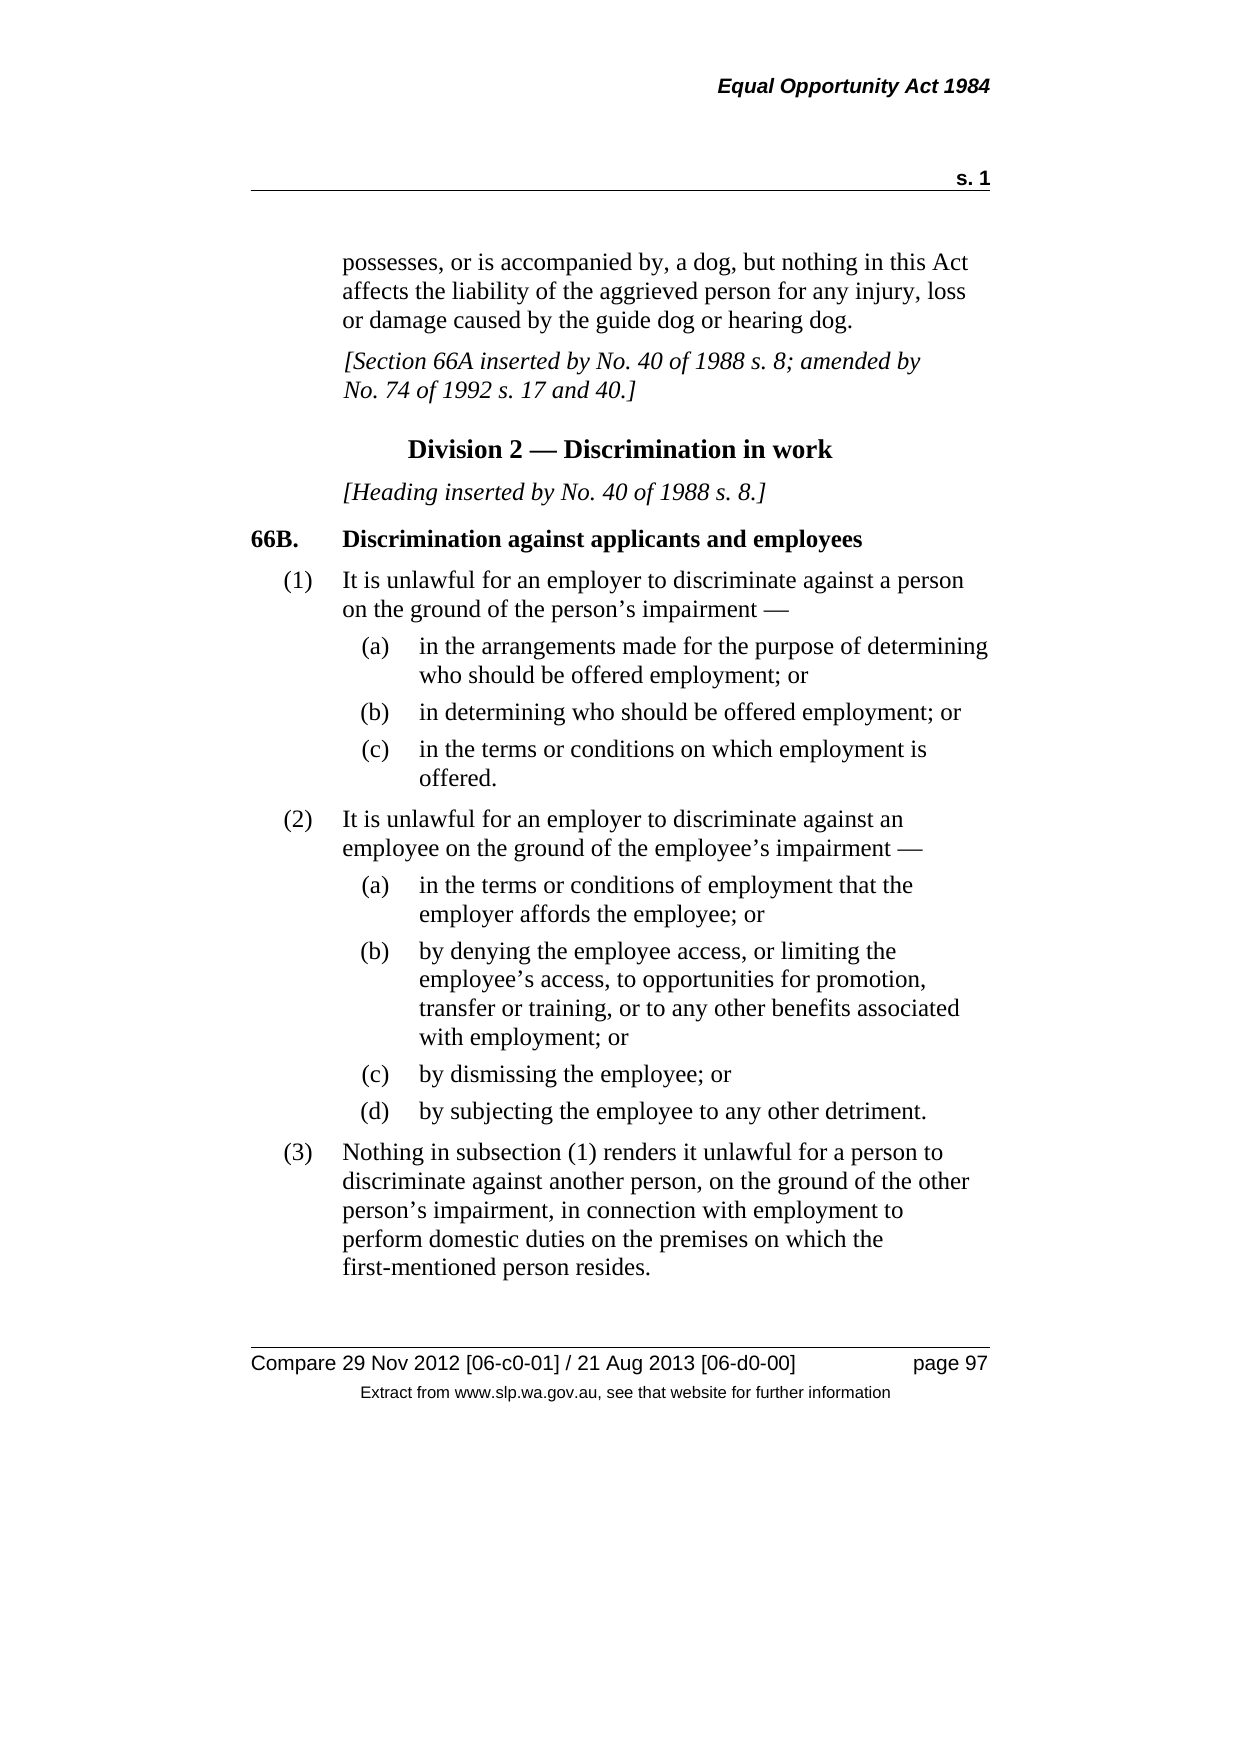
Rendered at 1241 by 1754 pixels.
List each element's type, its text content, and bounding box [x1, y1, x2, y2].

text (3) Nothing in subsection (1) renders it unlawful for a person to discriminate against another person, on the ground of the other person’s impairment, in connection with employment to perform domestic duties on the premises on which the first-mentioned person resides. [251, 1137, 990, 1281]
text (2) It is unlawful for an employer to discriminate against an employee on the ground of the employee’s impairment — [251, 804, 990, 862]
text [Section 66A inserted by No. 40 of 1988 s. 8; amended by No. 74 of 1992 s. 17 and 40.] [251, 346, 990, 404]
text (d) by subjecting the employee to any other detriment. [251, 1096, 990, 1125]
text (b) in determining who should be offered employment; or [251, 697, 990, 726]
text (c) by dismissing the employee; or [251, 1059, 990, 1088]
text (b) by denying the employee access, or limiting the employee’s access, to opportunities for promotion, transfer or training, or to any other benefits associated with employment; or [251, 936, 990, 1051]
text (a) in the terms or conditions of employment that the employer affords the employee; or [251, 870, 990, 927]
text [251, 247, 990, 334]
subtitle 66B. Discrimination against applicants and employees [251, 524, 990, 553]
text (1) It is unlawful for an employer to discriminate against a person on the ground of the person’s impairment — [251, 565, 990, 623]
text (a) in the arrangements made for the purpose of determining who should be offered employment; or [251, 631, 990, 689]
text (c) in the terms or conditions on which employment is offered. [251, 734, 990, 792]
subtitle Division 2 — Discrimination in work [251, 433, 990, 464]
subtitle [Heading inserted by No. 40 of 1988 s. 8.] [252, 477, 990, 505]
